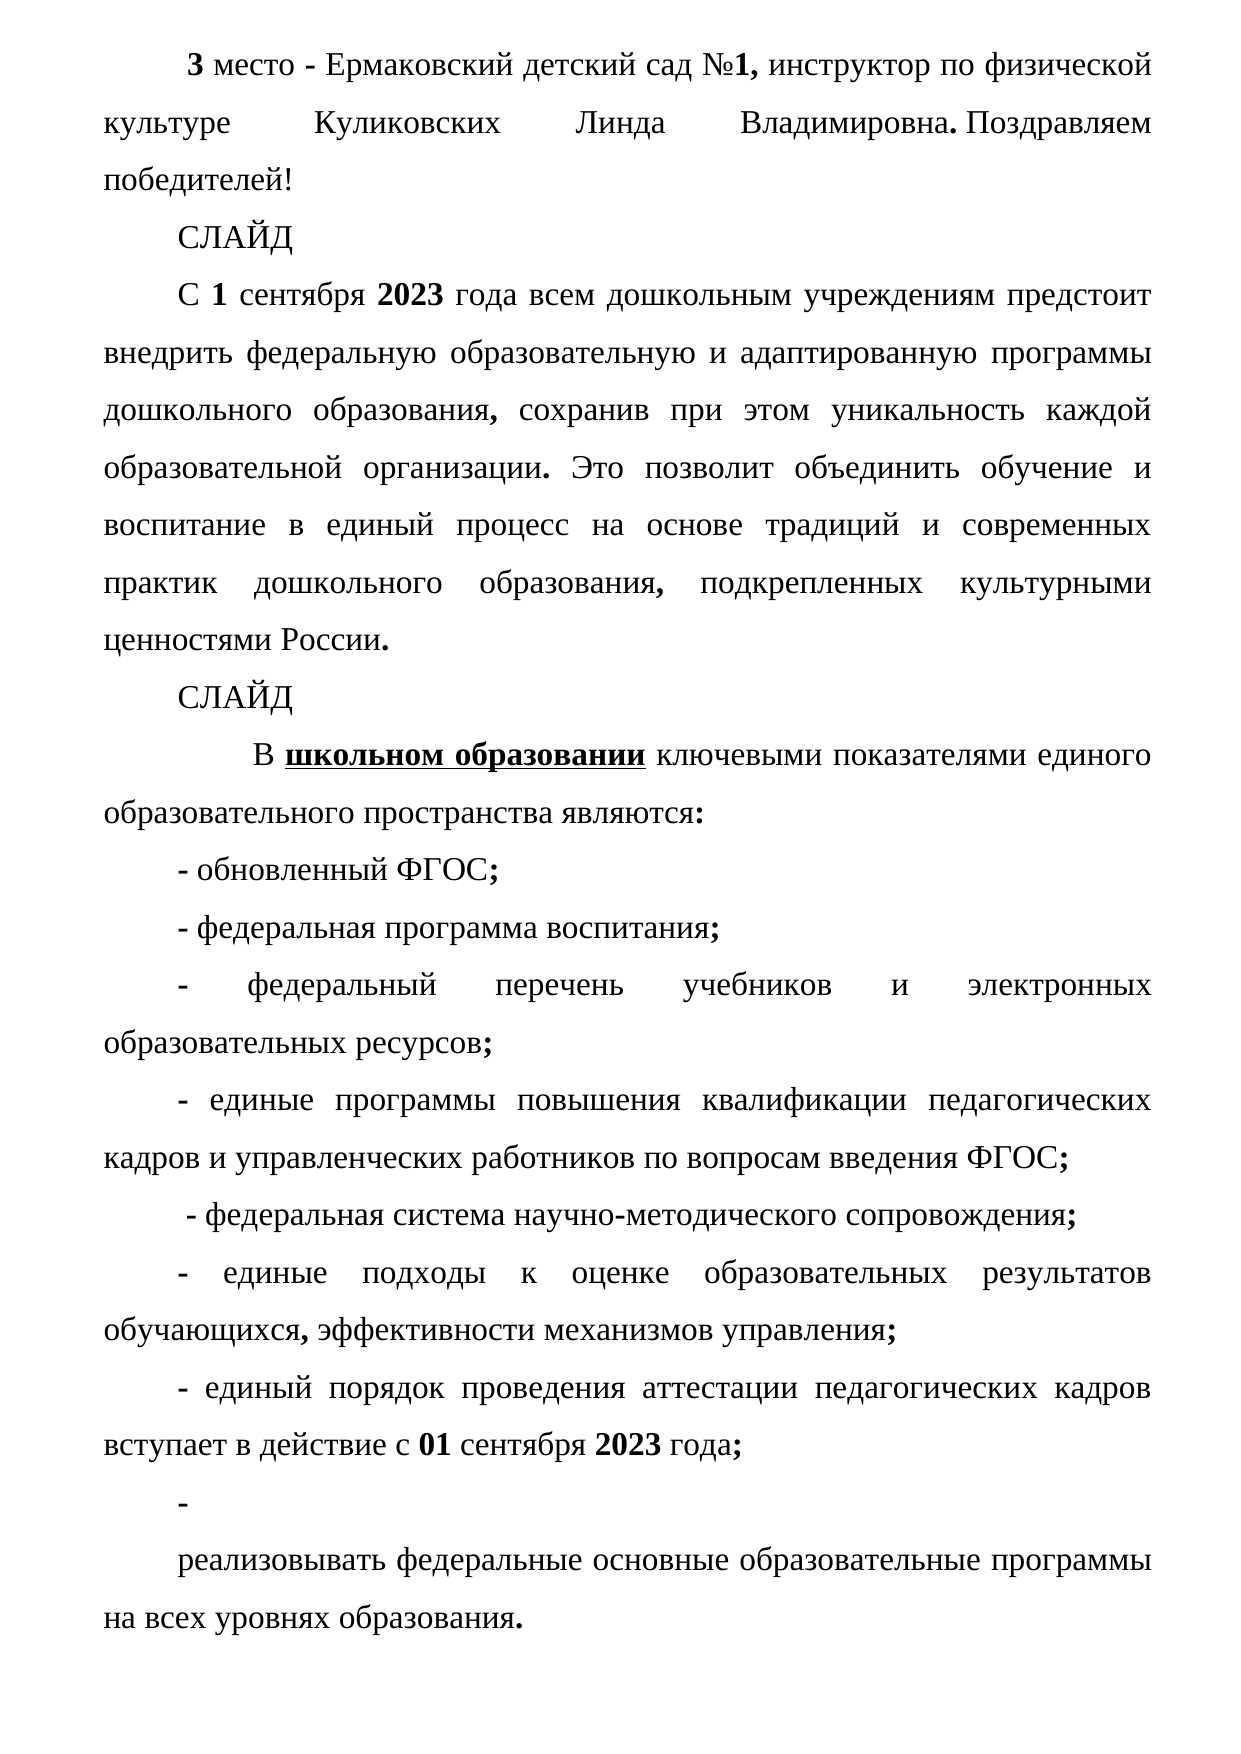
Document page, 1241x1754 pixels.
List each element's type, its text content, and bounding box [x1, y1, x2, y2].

text СЛАЙД [103, 217, 1152, 255]
text СЛАЙД [103, 677, 1152, 715]
text - [103, 1482, 1152, 1520]
text - единые программы повышения квалификации педагогических кадров и управленческих работников по вопросам введения ФГОС; [103, 1079, 1152, 1175]
text - федеральный перечень учебников и электронных образовательных ресурсов; [103, 964, 1152, 1060]
text - единый порядок проведения аттестации педагогических кадров вступает в действие с 01 сентября 2023 года; [103, 1367, 1152, 1463]
text - федеральная система научно-методического сопровождения; [103, 1194, 1152, 1233]
text - обновленный ФГОС; [103, 849, 1152, 888]
text С 1 сентября 2023 года всем дошкольным учреждениям предстоит внедрить федеральную образовательную и адаптированную программы дошкольного образования, сохранив при этом уникальность каждой образовательной организации. Это позволит объединить обучение и воспитание в единый процесс на основе традиций и современных практик дошкольного образования, подкрепленных культурными ценностями России. [103, 274, 1152, 658]
text - федеральная программа воспитания; [103, 907, 1152, 945]
text 3 место - Ермаковский детский сад №1, инструктор по физической культуре Куликовских Линда Владимировна. Поздравляем победителей! [103, 44, 1152, 198]
text - единые подходы к оценке образовательных результатов обучающихся, эффективности механизмов управления; [103, 1252, 1152, 1348]
text реализовывать федеральные основные образовательные программы на всех уровнях образования. [103, 1539, 1152, 1635]
text В школьном образовании ключевыми показателями единого образовательного пространства являются: [103, 734, 1152, 830]
